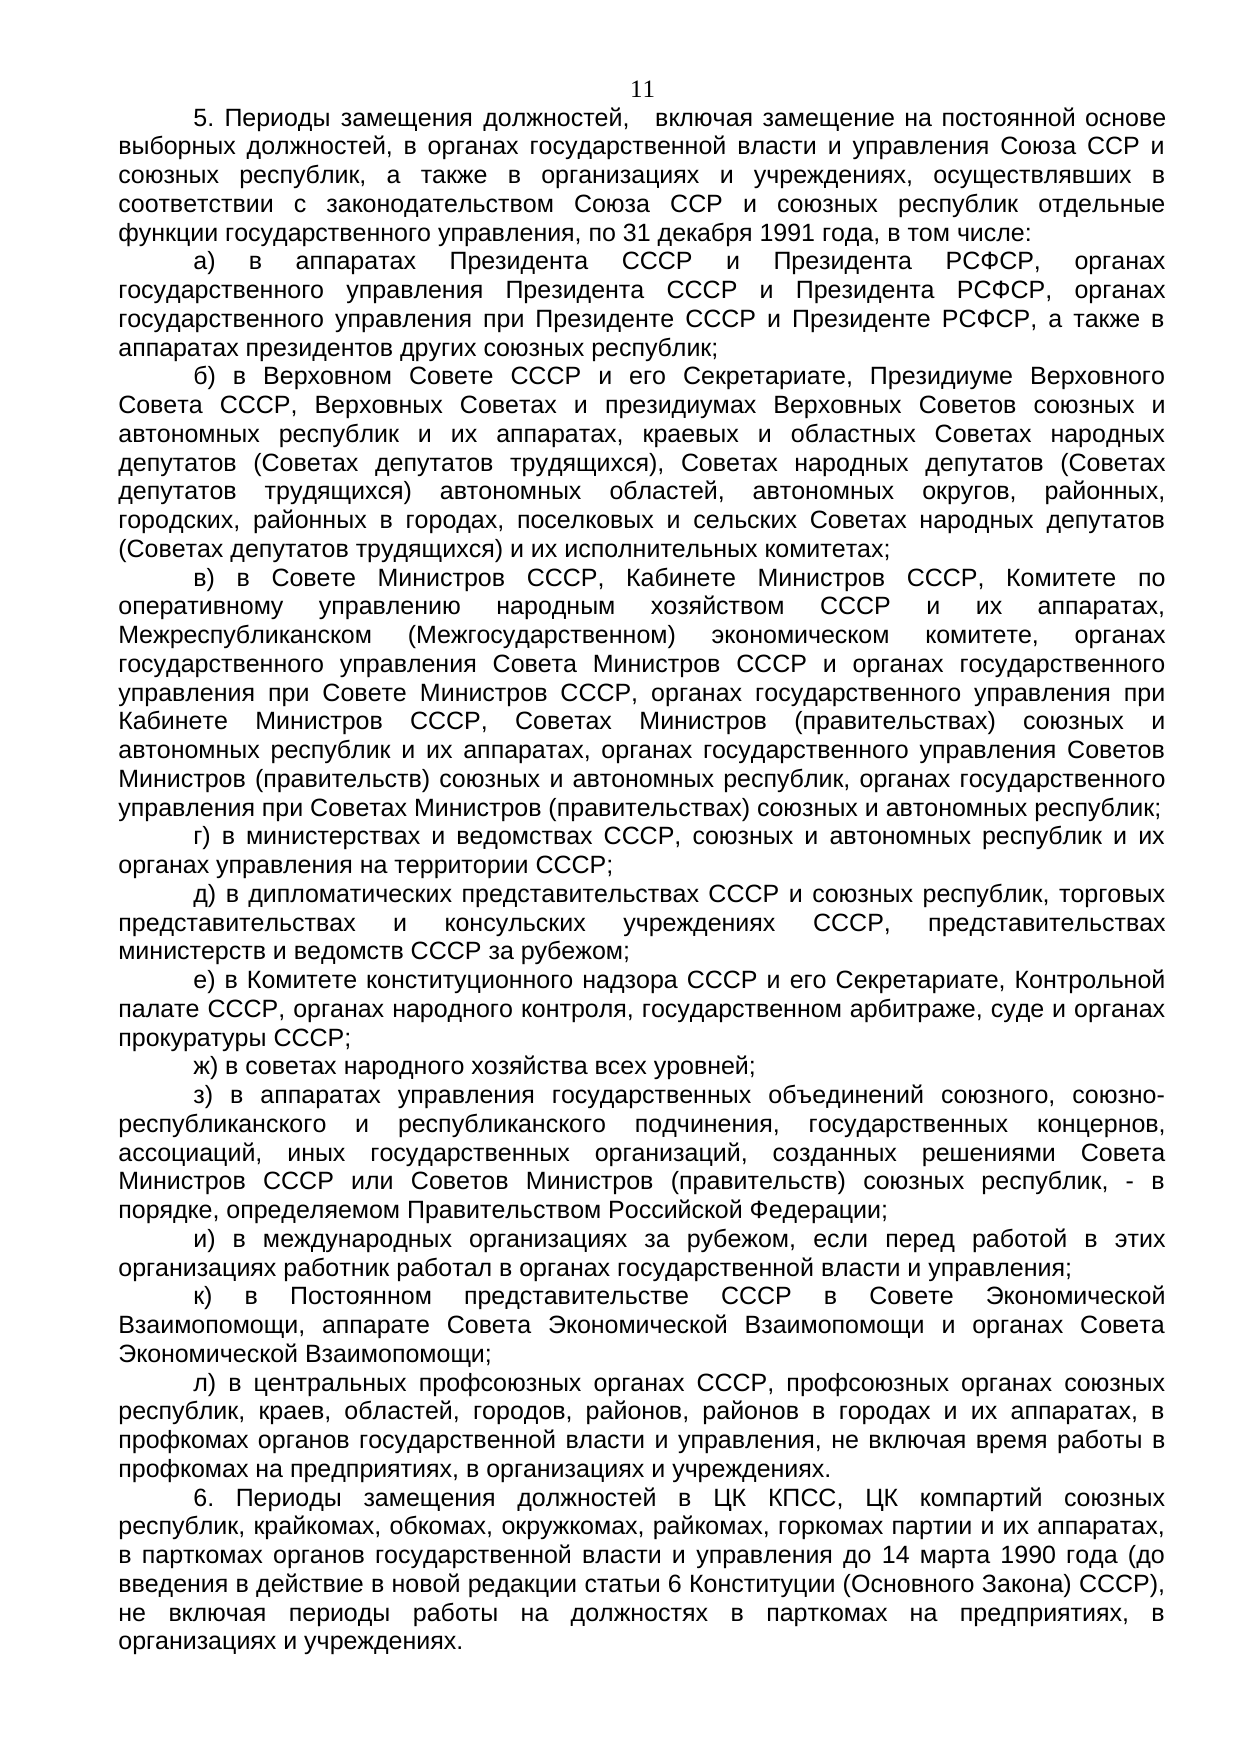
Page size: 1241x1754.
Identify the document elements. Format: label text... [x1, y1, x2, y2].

text 5. Периоды замещения должностей, включая замещение на постоянной основе выборных должностей, в органах государственной власти и управления Союза ССР и союзных республик, а также в организациях и учреждениях, осуществлявших в соответствии с законодательством Союза ССР и союзных республик отдельные функции государственного управления, по 31 декабря 1991 года, в том числе: [118, 102, 1167, 246]
text к) в Постоянном представительстве СССР в Совете Экономической Взаимопомощи, аппарате Совета Экономической Взаимопомощи и органах Совета Экономической Взаимопомощи; [118, 1281, 1167, 1367]
text е) в Комитете конституционного надзора СССР и его Секретариате, Контрольной палате СССР, органах народного контроля, государственном арбитраже, суде и органах прокуратуры СССР; [118, 965, 1167, 1051]
text 6. Периоды замещения должностей в ЦК КПСС, ЦК компартий союзных республик, крайкомах, обкомах, окружкомах, райкомах, горкомах партии и их аппаратах, в парткомах органов государственной власти и управления до 14 марта 1990 года (до введения в действие в новой редакции статьи 6 Конституции (Основного Закона) СССР), не включая периоды работы на должностях в парткомах на предприятиях, в организациях и учреждениях. [118, 1482, 1167, 1655]
text ж) в советах народного хозяйства всех уровней; [118, 1051, 1167, 1080]
text б) в Верховном Совете СССР и его Секретариате, Президиуме Верховного Совета СССР, Верховных Советах и президиумах Верховных Советов союзных и автономных республик и их аппаратах, краевых и областных Советах народных депутатов (Советах депутатов трудящихся), Советах народных депутатов (Советах депутатов трудящихся) автономных областей, автономных округов, районных, городских, районных в городах, поселковых и сельских Советах народных депутатов (Советах депутатов трудящихся) и их исполнительных комитетах; [118, 361, 1167, 562]
text г) в министерствах и ведомствах СССР, союзных и автономных республик и их органах управления на территории СССР; [118, 821, 1167, 879]
text л) в центральных профсоюзных органах СССР, профсоюзных органах союзных республик, краев, областей, городов, районов, районов в городах и их аппаратах, в профкомах органов государственной власти и управления, не включая время работы в профкомах на предприятиях, в организациях и учреждениях. [118, 1367, 1167, 1482]
text и) в международных организациях за рубежом, если перед работой в этих организациях работник работал в органах государственной власти и управления; [118, 1224, 1167, 1281]
text в) в Совете Министров СССР, Кабинете Министров СССР, Комитете по оперативному управлению народным хозяйством СССР и их аппаратах, Межреспубликанском (Межгосударственном) экономическом комитете, органах государственного управления Совета Министров СССР и органах государственного управления при Совете Министров СССР, органах государственного управления при Кабинете Министров СССР, Советах Министров (правительствах) союзных и автономных республик и их аппаратах, органах государственного управления Советов Министров (правительств) союзных и автономных республик, органах государственного управления при Советах Министров (правительствах) союзных и автономных республик; [118, 562, 1167, 821]
text д) в дипломатических представительствах СССР и союзных республик, торговых представительствах и консульских учреждениях СССР, представительствах министерств и ведомств СССР за рубежом; [118, 879, 1167, 965]
text а) в аппаратах Президента СССР и Президента РСФСР, органах государственного управления Президента СССР и Президента РСФСР, органах государственного управления при Президенте СССР и Президенте РСФСР, а также в аппаратах президентов других союзных республик; [118, 246, 1167, 361]
text з) в аппаратах управления государственных объединений союзного, союзно-республиканского и республиканского подчинения, государственных концернов, ассоциаций, иных государственных организаций, созданных решениями Совета Министров СССР или Советов Министров (правительств) союзных республик, - в порядке, определяемом Правительством Российской Федерации; [118, 1080, 1167, 1224]
